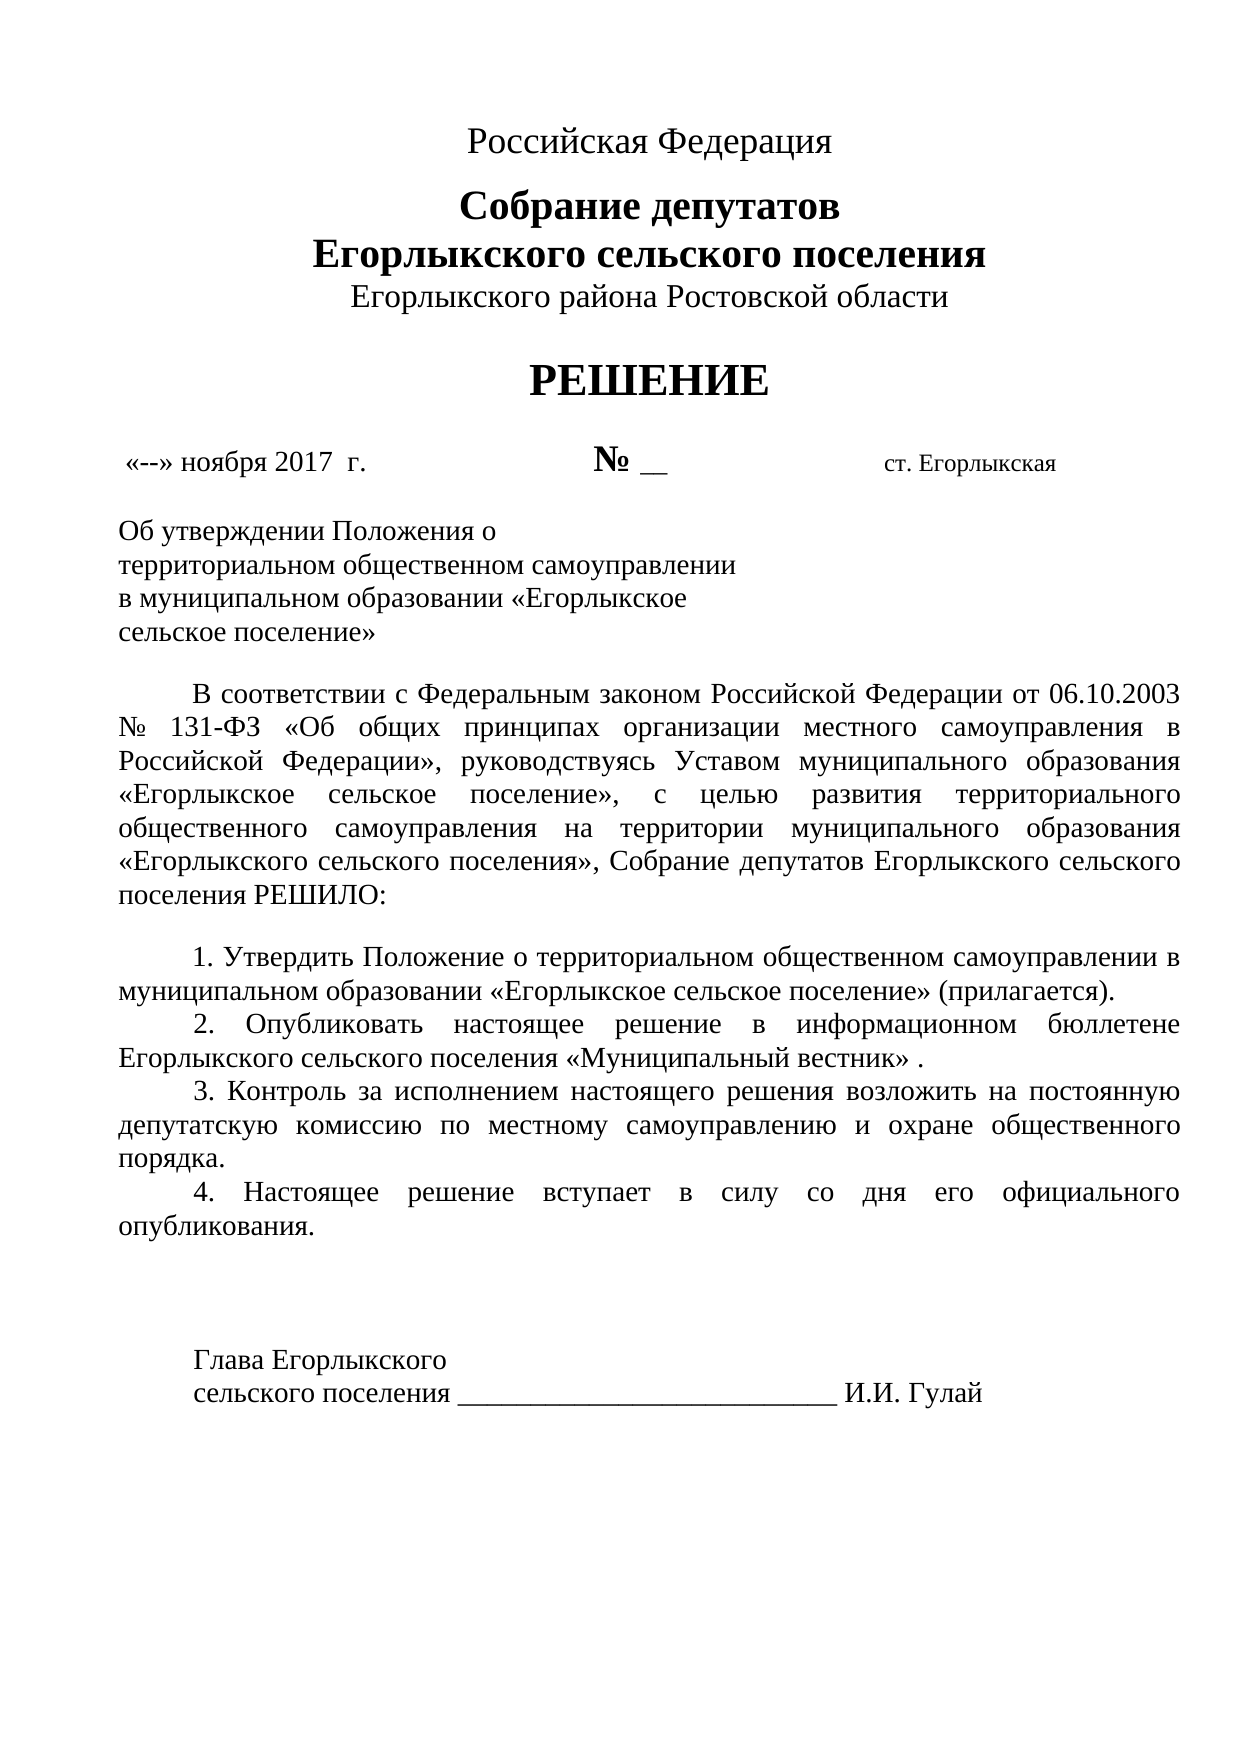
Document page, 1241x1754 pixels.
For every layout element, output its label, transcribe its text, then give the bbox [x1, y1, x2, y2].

text сельское поселение» [118, 614, 1181, 648]
text сельского поселения __________________________ И.И. Гулай [118, 1375, 1181, 1409]
text 2. Опубликовать настоящее решение в информационном бюллетене Егорлыкского сельского поселения «Муниципальный вестник» . [118, 1006, 1181, 1073]
text 1. Утвердить Положение о территориальном общественном самоуправлении в муниципальном образовании «Егорлыкское сельское поселение» (прилагается). [118, 939, 1181, 1006]
text Егорлыкского сельского поселения [118, 228, 1181, 276]
text РЕШЕНИЕ [118, 353, 1181, 406]
text В соответствии с Федеральным законом Российской Федерации от 06.10.2003 № 131-ФЗ «Об общих принципах организации местного самоуправления в Российской Федерации», руководствуясь Уставом муниципального образования «Егорлыкское сельское поселение», с целью развития территориального общественного самоуправления на территории муниципального образования «Егорлыкского сельского поселения», Собрание депутатов Егорлыкского сельского поселения РЕШИЛО: [118, 676, 1181, 911]
text Собрание депутатов [118, 181, 1181, 228]
text Российская Федерация [118, 118, 1181, 161]
text 3. Контроль за исполнением настоящего решения возложить на постоянную депутатскую комиссию по местному самоуправлению и охране общественного порядка. [118, 1073, 1181, 1174]
text территориальном общественном самоуправлении [118, 547, 1181, 581]
text «--» ноября 2017 г. № __ ст. Егорлыкская [118, 437, 1181, 480]
text Глава Егорлыкского [118, 1342, 1181, 1375]
text в муниципальном образовании «Егорлыкское [118, 581, 1181, 614]
text 4. Настоящее решение вступает в силу со дня его официального опубликования. [118, 1174, 1181, 1241]
text Егорлыкского района Ростовской области [118, 276, 1181, 315]
text Об утверждении Положения о [118, 513, 1181, 547]
